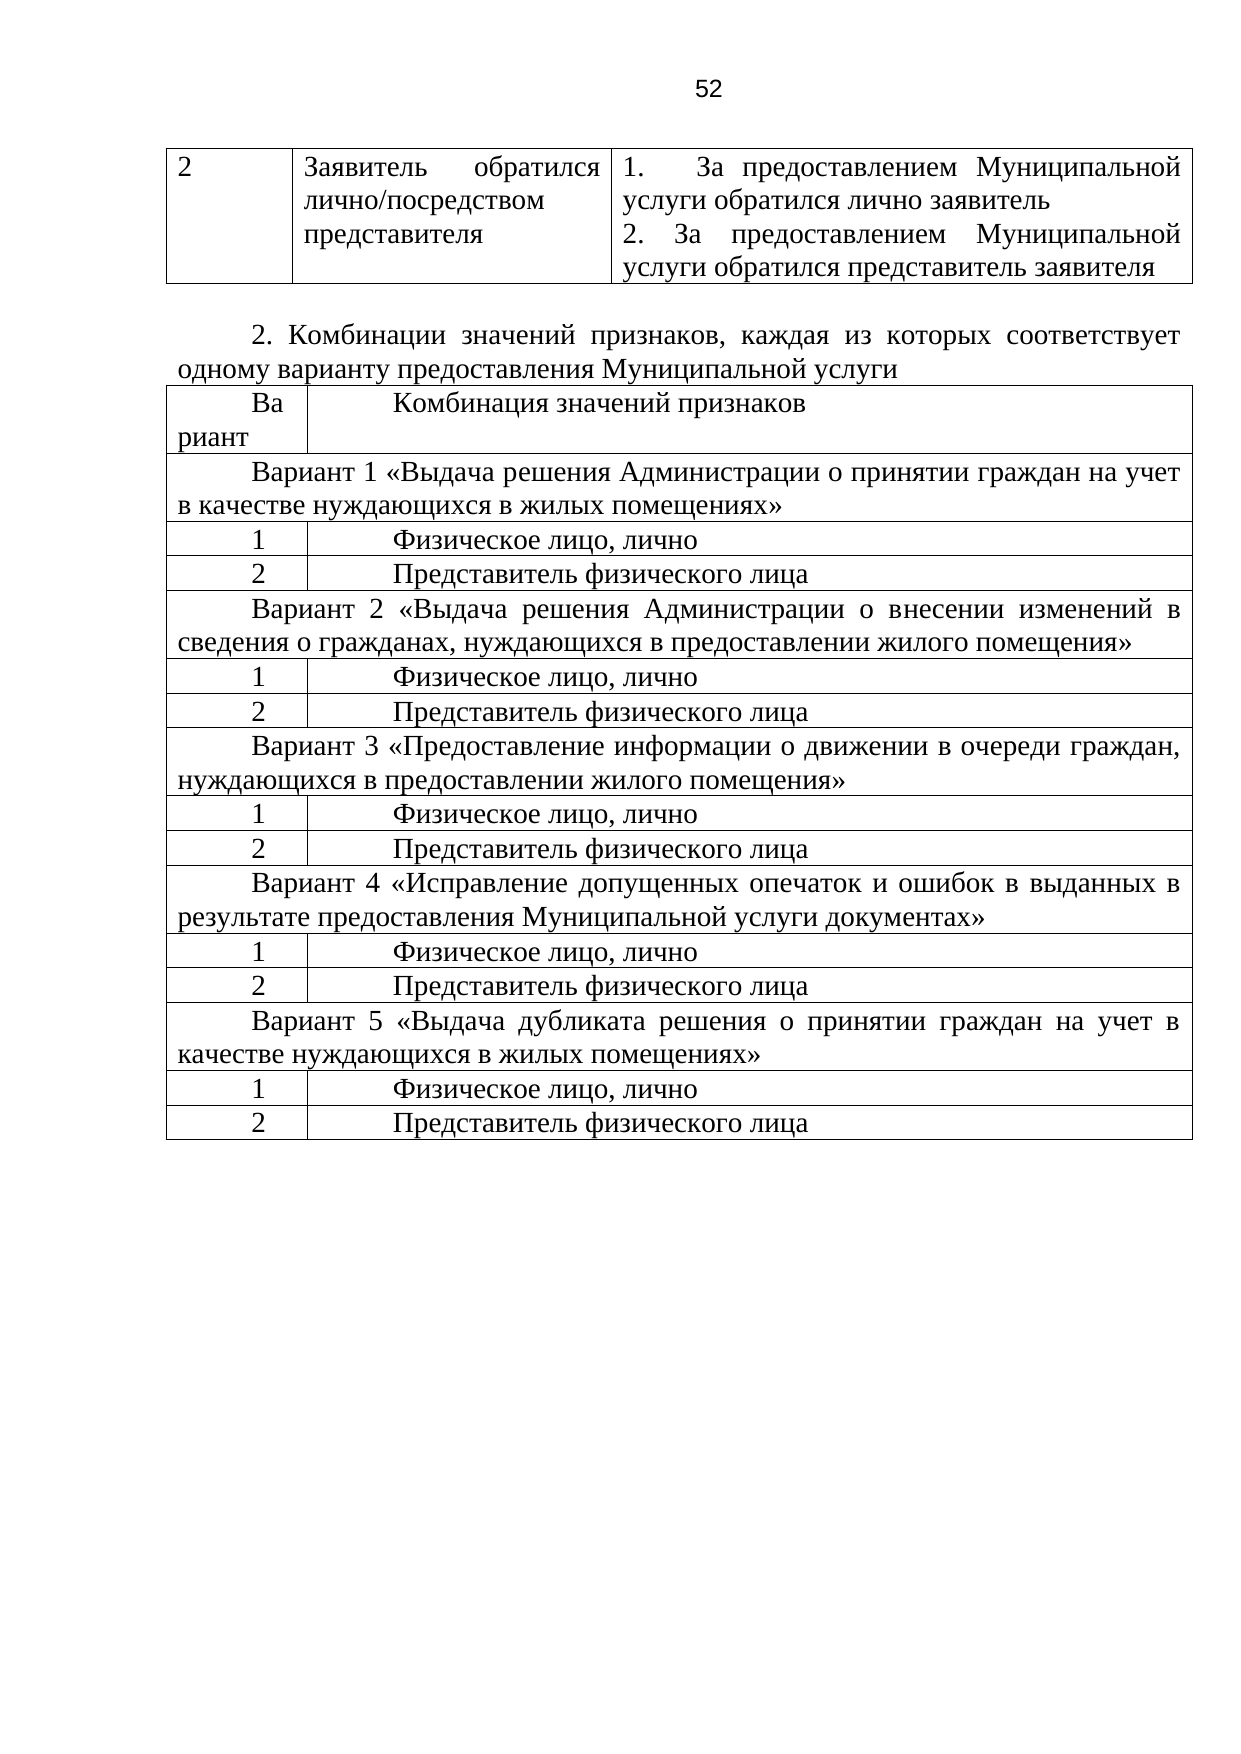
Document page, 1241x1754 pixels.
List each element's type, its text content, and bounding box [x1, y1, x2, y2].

table_cell 1 [167, 659, 307, 693]
table_cell Представитель физического лица [308, 831, 1192, 864]
table_cell 2 [167, 831, 307, 864]
table_cell 2 [167, 694, 307, 727]
table_cell 2 [167, 968, 307, 1002]
table_cell 2 [167, 556, 307, 590]
table_cell 1 [167, 934, 307, 967]
table_cell Физическое лицо, лично [308, 659, 1192, 693]
table_cell За предоставлением Муниципальной услуги обратился лично заявитель 2. За предоставлением Муниципальной услуги обратился представитель заявителя [612, 149, 1192, 283]
table_cell Представитель физического лица [308, 694, 1192, 727]
table_cell Представитель физического лица [308, 1106, 1192, 1139]
table_cell 1 [167, 522, 307, 555]
table_cell Представитель физического лица [308, 968, 1192, 1002]
list 2. Комбинации значений признаков, каждая из которых соответствует одному варианту предоставления Муниципальной услуги [177, 317, 1181, 384]
table_cell Вариант 5 «Выдача дубликата решения о принятии граждан на учет в качестве нуждающихся в жилых помещениях» [167, 1003, 1192, 1070]
table_header Вариант [167, 386, 307, 453]
table_cell Физическое лицо, лично [308, 1071, 1192, 1104]
table_cell Вариант 1 «Выдача решения Администрации о принятии граждан на учет в качестве нуждающихся в жилых помещениях» [167, 454, 1192, 521]
table_cell 2 [167, 149, 292, 283]
table_cell Физическое лицо, лично [308, 522, 1192, 555]
table_cell Физическое лицо, лично [308, 934, 1192, 967]
table_cell Представитель физического лица [308, 556, 1192, 590]
table_cell 1 [167, 1071, 307, 1104]
table_cell 1 [167, 796, 307, 830]
table_cell Вариант 3 «Предоставление информации о движении в очереди граждан, нуждающихся в предоставлении жилого помещения» [167, 728, 1192, 795]
table_cell Вариант 4 «Исправление допущенных опечаток и ошибок в выданных в результате предоставления Муниципальной услуги документах» [167, 866, 1192, 933]
table_cell 2 [167, 1106, 307, 1139]
table_cell Физическое лицо, лично [308, 796, 1192, 830]
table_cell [293, 149, 611, 283]
table_cell Вариант 2 «Выдача решения Администрации о внесении изменений в сведения о гражданах, нуждающихся в предоставлении жилого помещения» [167, 591, 1192, 658]
table_header Комбинация значений признаков [308, 386, 1192, 453]
